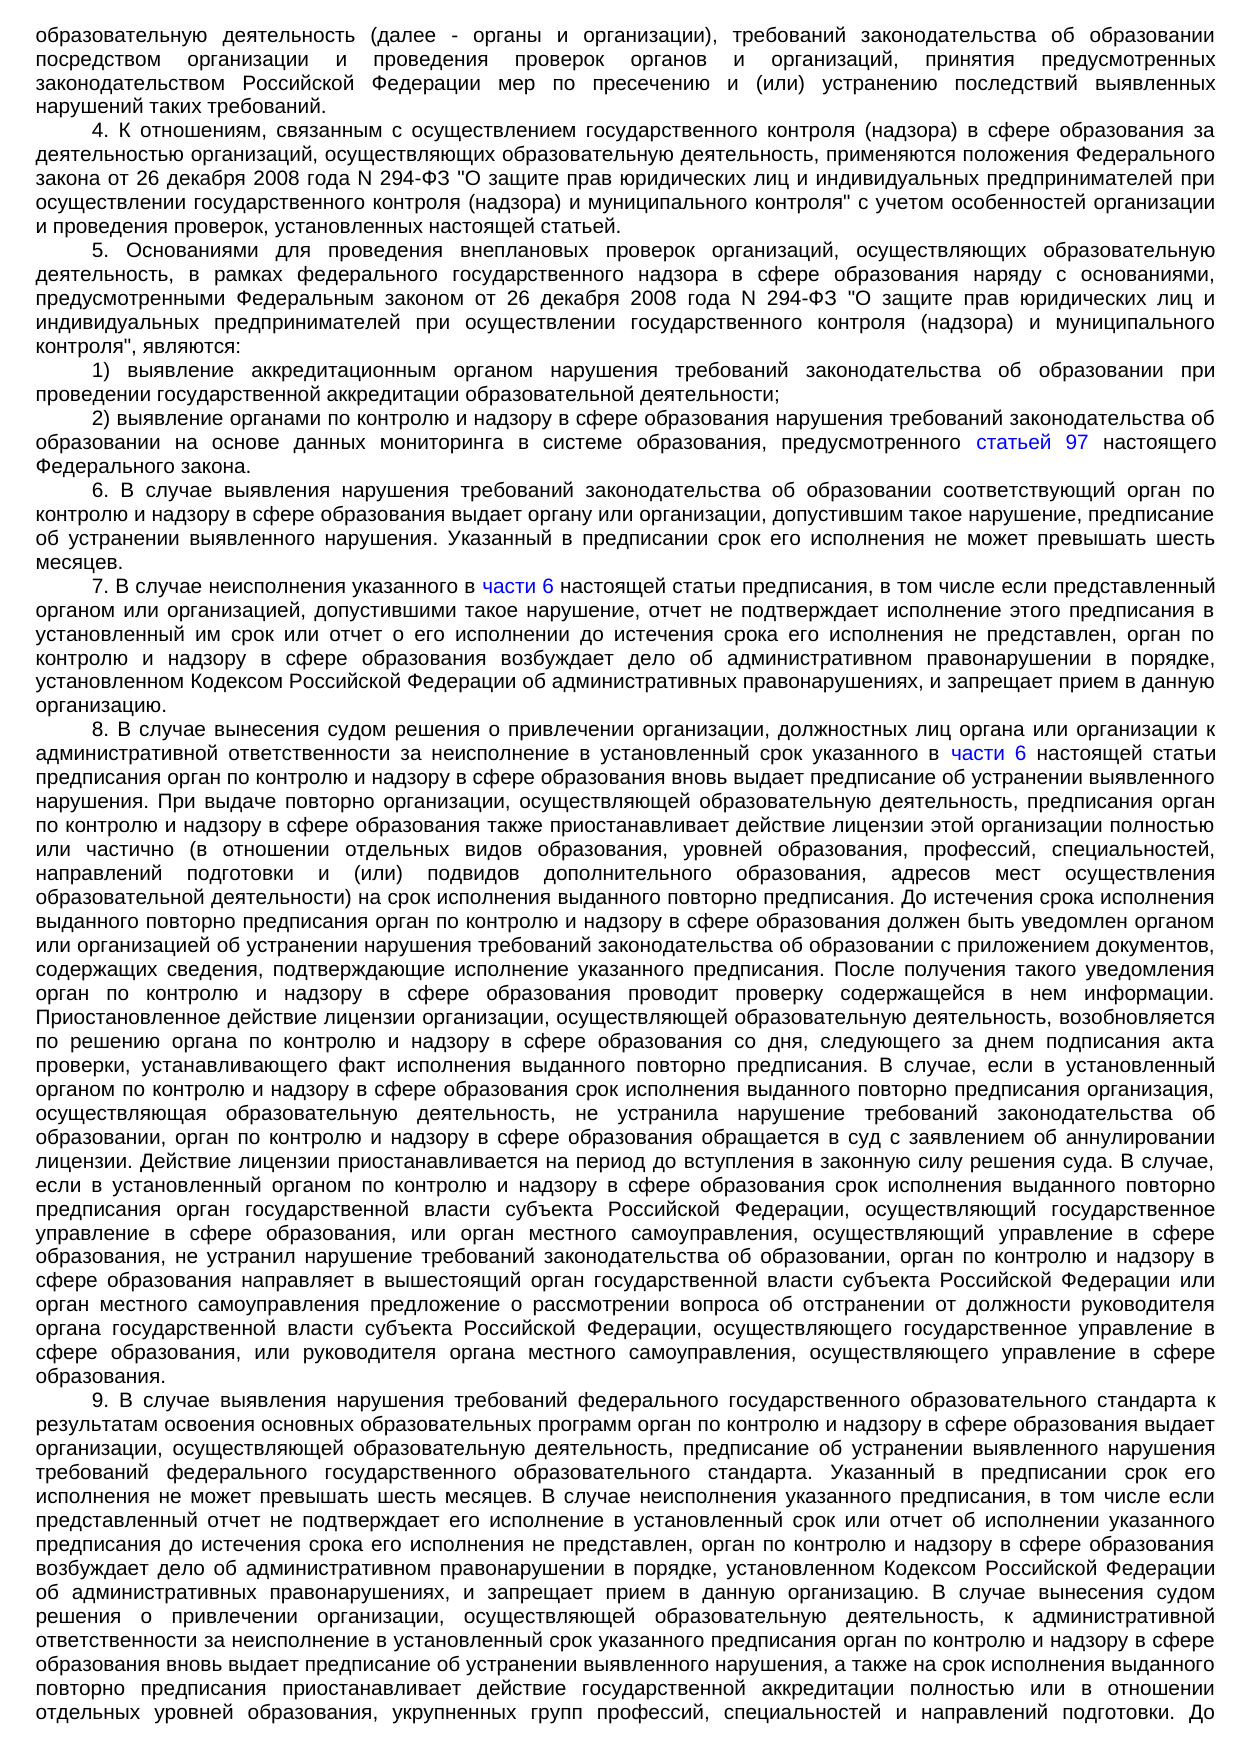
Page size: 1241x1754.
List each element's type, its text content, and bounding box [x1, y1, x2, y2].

text 8. В случае вынесения судом решения о привлечении организации, должностных лиц органа или организации к административной ответственности за неисполнение в установленный срок указанного в части 6 настоящей статьи предписания орган по контролю и надзору в сфере образования вновь выдает предписание об устранении выявленного нарушения. При выдаче повторно организации, осуществляющей образовательную деятельность, предписания орган по контролю и надзору в сфере образования также приостанавливает действие лицензии этой организации полностью или частично (в отношении отдельных видов образования, уровней образования, профессий, специальностей, направлений подготовки и (или) подвидов дополнительного образования, адресов мест осуществления образовательной деятельности) на срок исполнения выданного повторно предписания. До истечения срока исполнения выданного повторно предписания орган по контролю и надзору в сфере образования должен быть уведомлен органом или организацией об устранении нарушения требований законодательства об образовании с приложением документов, содержащих сведения, подтверждающие исполнение указанного предписания. После получения такого уведомления орган по контролю и надзору в сфере образования проводит проверку содержащейся в нем информации. Приостановленное действие лицензии организации, осуществляющей образовательную деятельность, возобновляется по решению органа по контролю и надзору в сфере образования со дня, следующего за днем подписания акта проверки, устанавливающего факт исполнения выданного повторно предписания. В случае, если в установленный органом по контролю и надзору в сфере образования срок исполнения выданного повторно предписания организация, осуществляющая образовательную деятельность, не устранила нарушение требований законодательства об образовании, орган по контролю и надзору в сфере образования обращается в суд с заявлением об аннулировании лицензии. Действие лицензии приостанавливается на период до вступления в законную силу решения суда. В случае, если в установленный органом по контролю и надзору в сфере образования срок исполнения выданного повторно предписания орган государственной власти субъекта Российской Федерации, осуществляющий государственное управление в сфере образования, или орган местного самоуправления, осуществляющий управление в сфере образования, не устранил нарушение требований законодательства об образовании, орган по контролю и надзору в сфере образования направляет в вышестоящий орган государственной власти субъекта Российской Федерации или орган местного самоуправления предложение о рассмотрении вопроса об отстранении от должности руководителя органа государственной власти субъекта Российской Федерации, осуществляющего государственное управление в сфере образования, или руководителя органа местного самоуправления, осуществляющего управление в сфере образования. [35, 717, 1217, 1388]
text 2) выявление органами по контролю и надзору в сфере образования нарушения требований законодательства об образовании на основе данных мониторинга в системе образования, предусмотренного статьей 97 настоящего Федерального закона. [35, 406, 1217, 478]
text 5. Основаниями для проведения внеплановых проверок организаций, осуществляющих образовательную деятельность, в рамках федерального государственного надзора в сфере образования наряду с основаниями, предусмотренными Федеральным законом от 26 декабря 2008 года N 294-ФЗ "О защите прав юридических лиц и индивидуальных предпринимателей при осуществлении государственного контроля (надзора) и муниципального контроля", являются: [35, 238, 1217, 358]
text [35, 1388, 1217, 1723]
text 7. В случае неисполнения указанного в части 6 настоящей статьи предписания, в том числе если представленный органом или организацией, допустившими такое нарушение, отчет не подтверждает исполнение этого предписания в установленный им срок или отчет о его исполнении до истечения срока его исполнения не представлен, орган по контролю и надзору в сфере образования возбуждает дело об административном правонарушении в порядке, установленном Кодексом Российской Федерации об административных правонарушениях, и запрещает прием в данную организацию. [35, 573, 1217, 717]
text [35, 22, 1217, 118]
text 6. В случае выявления нарушения требований законодательства об образовании соответствующий орган по контролю и надзору в сфере образования выдает органу или организации, допустившим такое нарушение, предписание об устранении выявленного нарушения. Указанный в предписании срок его исполнения не может превышать шесть месяцев. [35, 478, 1217, 573]
text 4. К отношениям, связанным с осуществлением государственного контроля (надзора) в сфере образования за деятельностью организаций, осуществляющих образовательную деятельность, применяются положения Федерального закона от 26 декабря 2008 года N 294-ФЗ "О защите прав юридических лиц и индивидуальных предпринимателей при осуществлении государственного контроля (надзора) и муниципального контроля" с учетом особенностей организации и проведения проверок, установленных настоящей статьей. [35, 118, 1217, 238]
text 1) выявление аккредитационным органом нарушения требований законодательства об образовании при проведении государственной аккредитации образовательной деятельности; [35, 358, 1217, 406]
